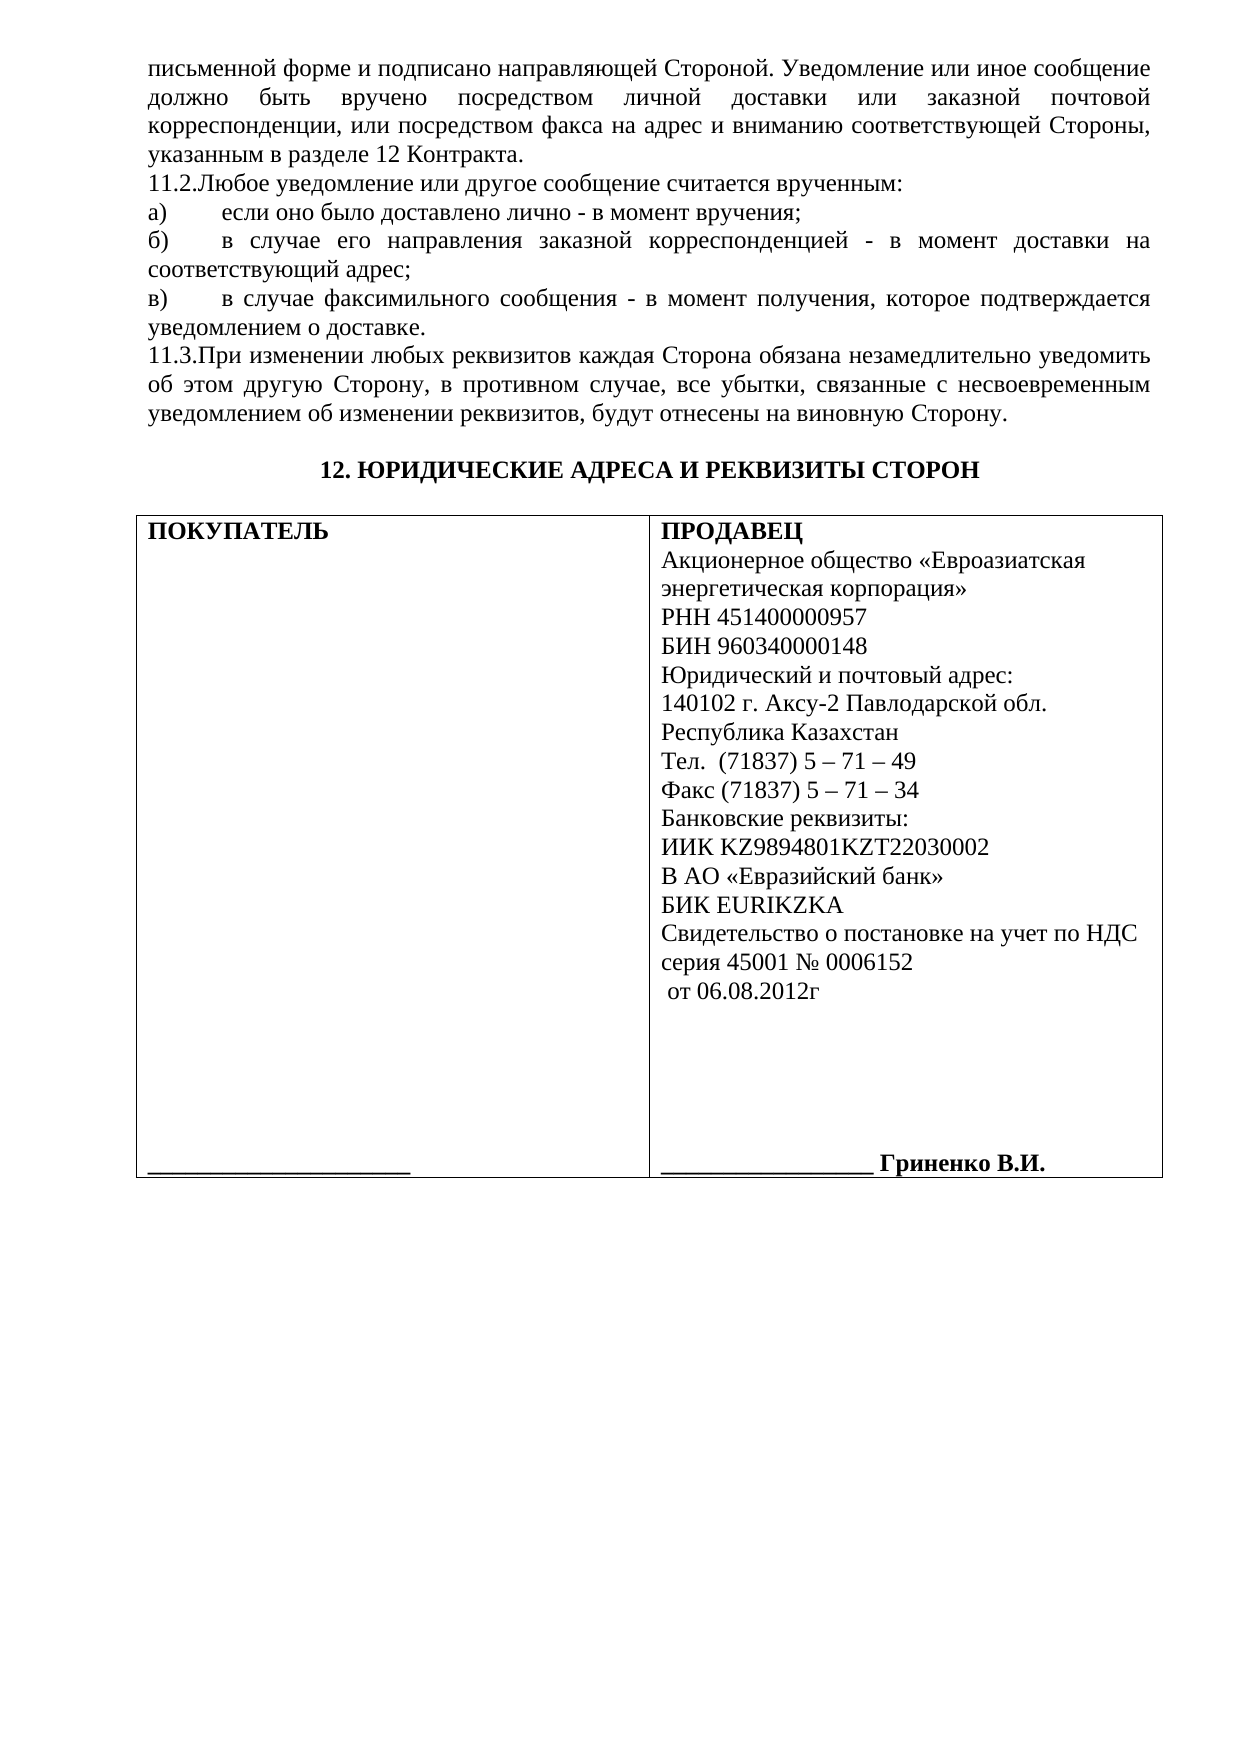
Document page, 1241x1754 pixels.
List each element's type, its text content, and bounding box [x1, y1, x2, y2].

text 12. ЮРИДИЧЕСКИЕ АДРЕСА И РЕКВИЗИТЫ СТОРОН [148, 456, 1152, 484]
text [148, 53, 1152, 168]
table_header ПОКУПАТЕЛЬ _____________________ [137, 516, 649, 1177]
table_header ПРОДАВЕЦ Акционерное общество «Евроазиатская энергетическая корпорация» РНН 451400000957 БИН 960340000148 Юридический и почтовый адрес: . Аксу-2 Павлодарской обл. Республика Казахстан Тел. (71837) 5 – 71 – 49 Факс (71837) 5 – 71 – 34 Банковские реквизиты: ИИК KZ9894801KZT22030002 В АО «Евразийский банк» БИК EURIKZKA Свидетельство о постановке на учет по НДС серия 45001 № 0006152 от 06.08.2012г _________________ Гриненко В.И. [650, 516, 1162, 1177]
text в) в случае факсимильного сообщения - в момент получения, которое подтверждается уведомлением о доставке. [148, 283, 1152, 341]
text 11.3.При изменении любых реквизитов каждая Сторона обязана незамедлительно уведомить об этом другую Сторону, в противном случае, все убытки, связанные с несвоевременным уведомлением об изменении реквизитов, будут отнесены на виновную Сторону. [148, 341, 1152, 427]
text 11.2.Любое уведомление или другое сообщение считается врученным: [148, 168, 1152, 197]
text а) если оно было доставлено лично - в момент вручения; [148, 197, 1152, 226]
text б) в случае его направления заказной корреспонденцией - в момент доставки на соответствующий адрес; [148, 226, 1152, 283]
